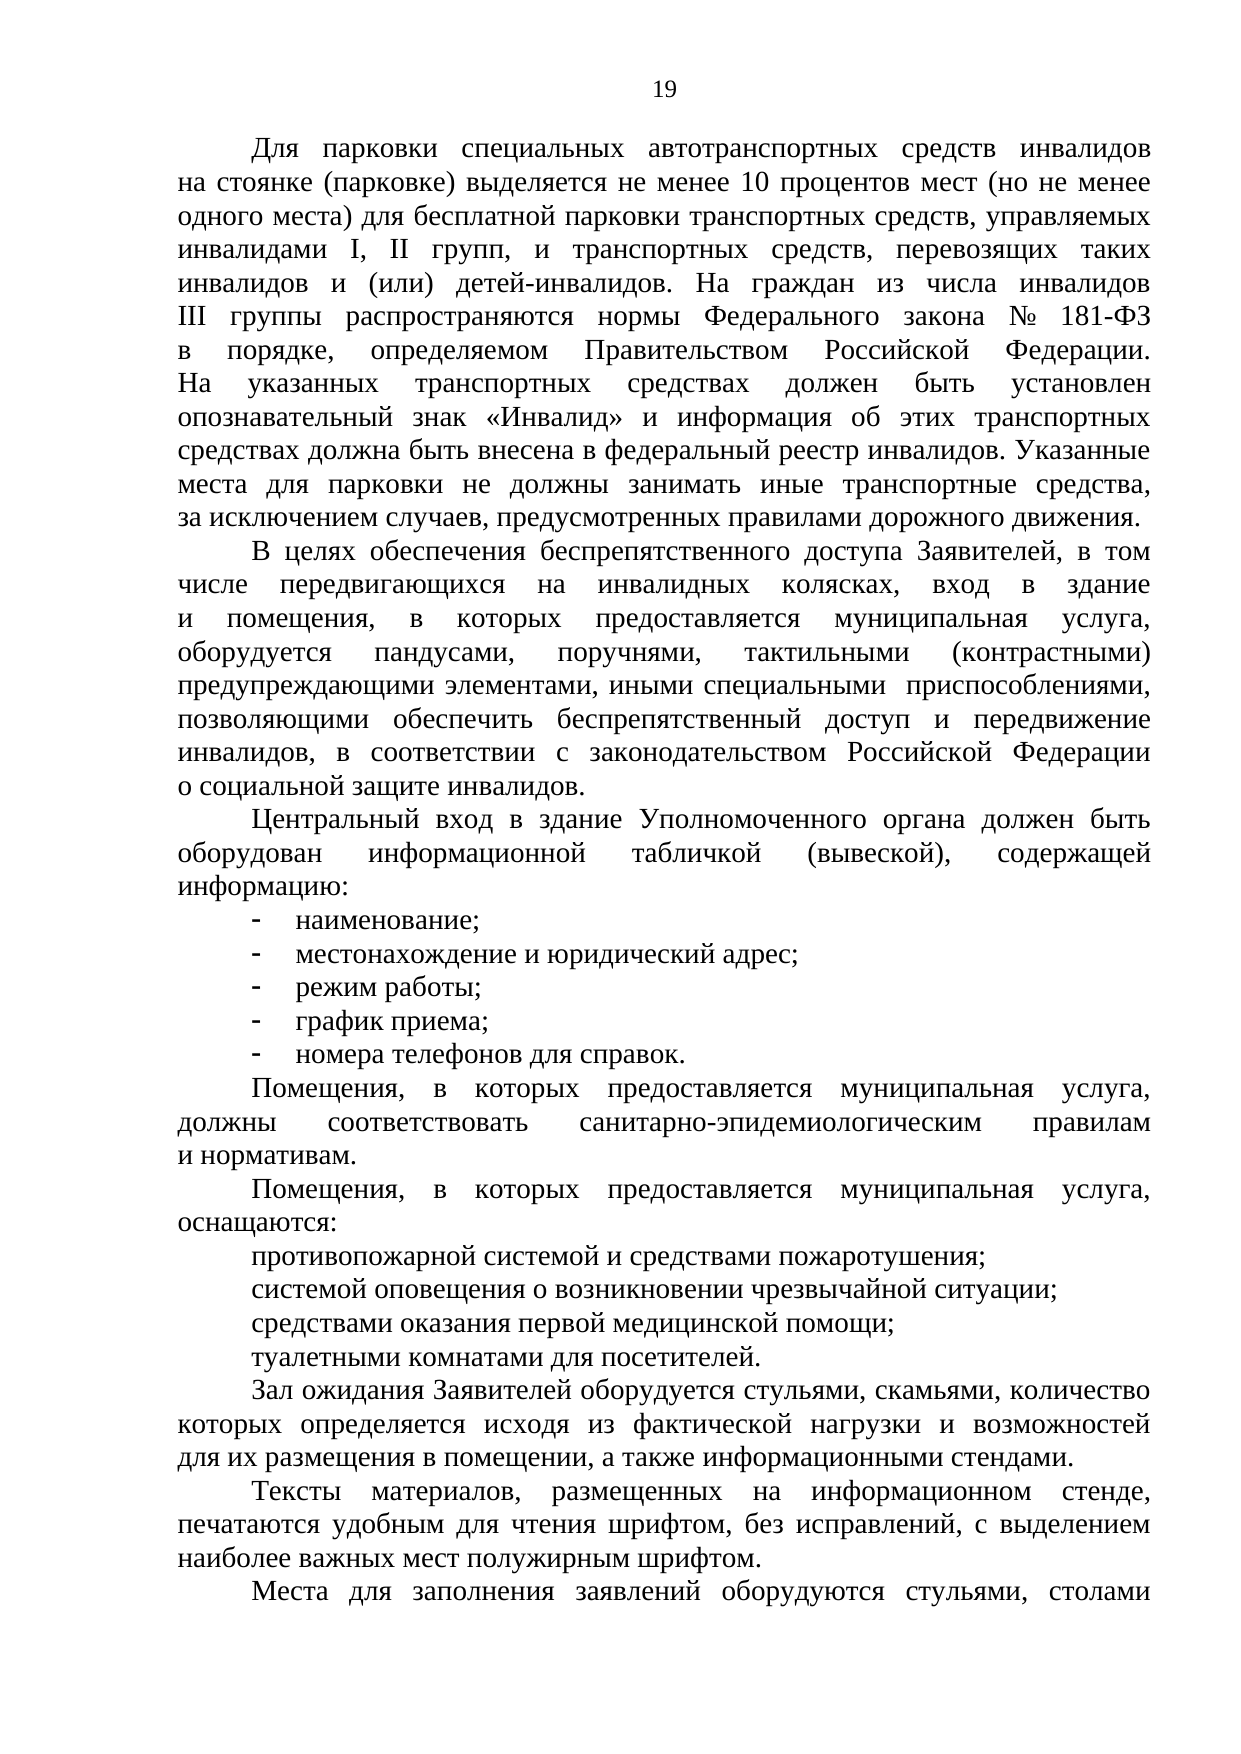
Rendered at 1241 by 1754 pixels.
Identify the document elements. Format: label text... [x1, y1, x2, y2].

text Зал ожидания Заявителей оборудуется стульями, скамьями, количество которых определяется исходя из фактической нагрузки и возможностей для их размещения в помещении, а также информационными стендами. [177, 1372, 1152, 1473]
text Центральный вход в здание Уполномоченного органа должен быть оборудован информационной табличкой (вывеской), содержащей информацию: [177, 801, 1152, 902]
text Помещения, в которых предоставляется муниципальная услуга, оснащаются: [177, 1171, 1152, 1238]
text средствами оказания первой медицинской помощи; [177, 1305, 1152, 1339]
text системой оповещения о возникновении чрезвычайной ситуации; [177, 1272, 1152, 1305]
list местонахождение и юридический адрес; [177, 936, 1152, 969]
list номера телефонов для справок. [177, 1037, 1152, 1070]
text Тексты материалов, размещенных на информационном стенде, печатаются удобным для чтения шрифтом, без исправлений, с выделением наиболее важных мест полужирным шрифтом. [177, 1473, 1152, 1573]
text Помещения, в которых предоставляется муниципальная услуга, должны соответствовать санитарно-эпидемиологическим правилам и нормативам. [177, 1070, 1152, 1171]
list наименование; [177, 902, 1152, 936]
text туалетными комнатами для посетителей. [177, 1339, 1152, 1372]
text Для парковки специальных автотранспортных средств инвалидов на стоянке (парковке) выделяется не менее 10 процентов мест (но не менее одного места) для бесплатной парковки транспортных средств, управляемых инвалидами I, II групп, и транспортных средств, перевозящих таких инвалидов и (или) детей-инвалидов. На граждан из числа инвалидов III группы распространяются нормы Федерального закона № 181-ФЗ в порядке, определяемом Правительством Российской Федерации. На указанных транспортных средствах должен быть установлен опознавательный знак «Инвалид» и информация об этих транспортных средствах должна быть внесена в федеральный реестр инвалидов. Указанные места для парковки не должны занимать иные транспортные средства, за исключением случаев, предусмотренных правилами дорожного движения. [177, 131, 1152, 533]
text В целях обеспечения беспрепятственного доступа Заявителей, в том числе передвигающихся на инвалидных колясках, вход в здание и помещения, в которых предоставляется муниципальная услуга, оборудуется пандусами, поручнями, тактильными (контрастными) предупреждающими элементами, иными специальными приспособлениями, позволяющими обеспечить беспрепятственный доступ и передвижение инвалидов, в соответствии с законодательством Российской Федерации о социальной защите инвалидов. [177, 533, 1152, 801]
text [177, 1573, 1152, 1607]
list график приема; [177, 1003, 1152, 1037]
list режим работы; [177, 969, 1152, 1003]
text противопожарной системой и средствами пожаротушения; [177, 1238, 1152, 1272]
